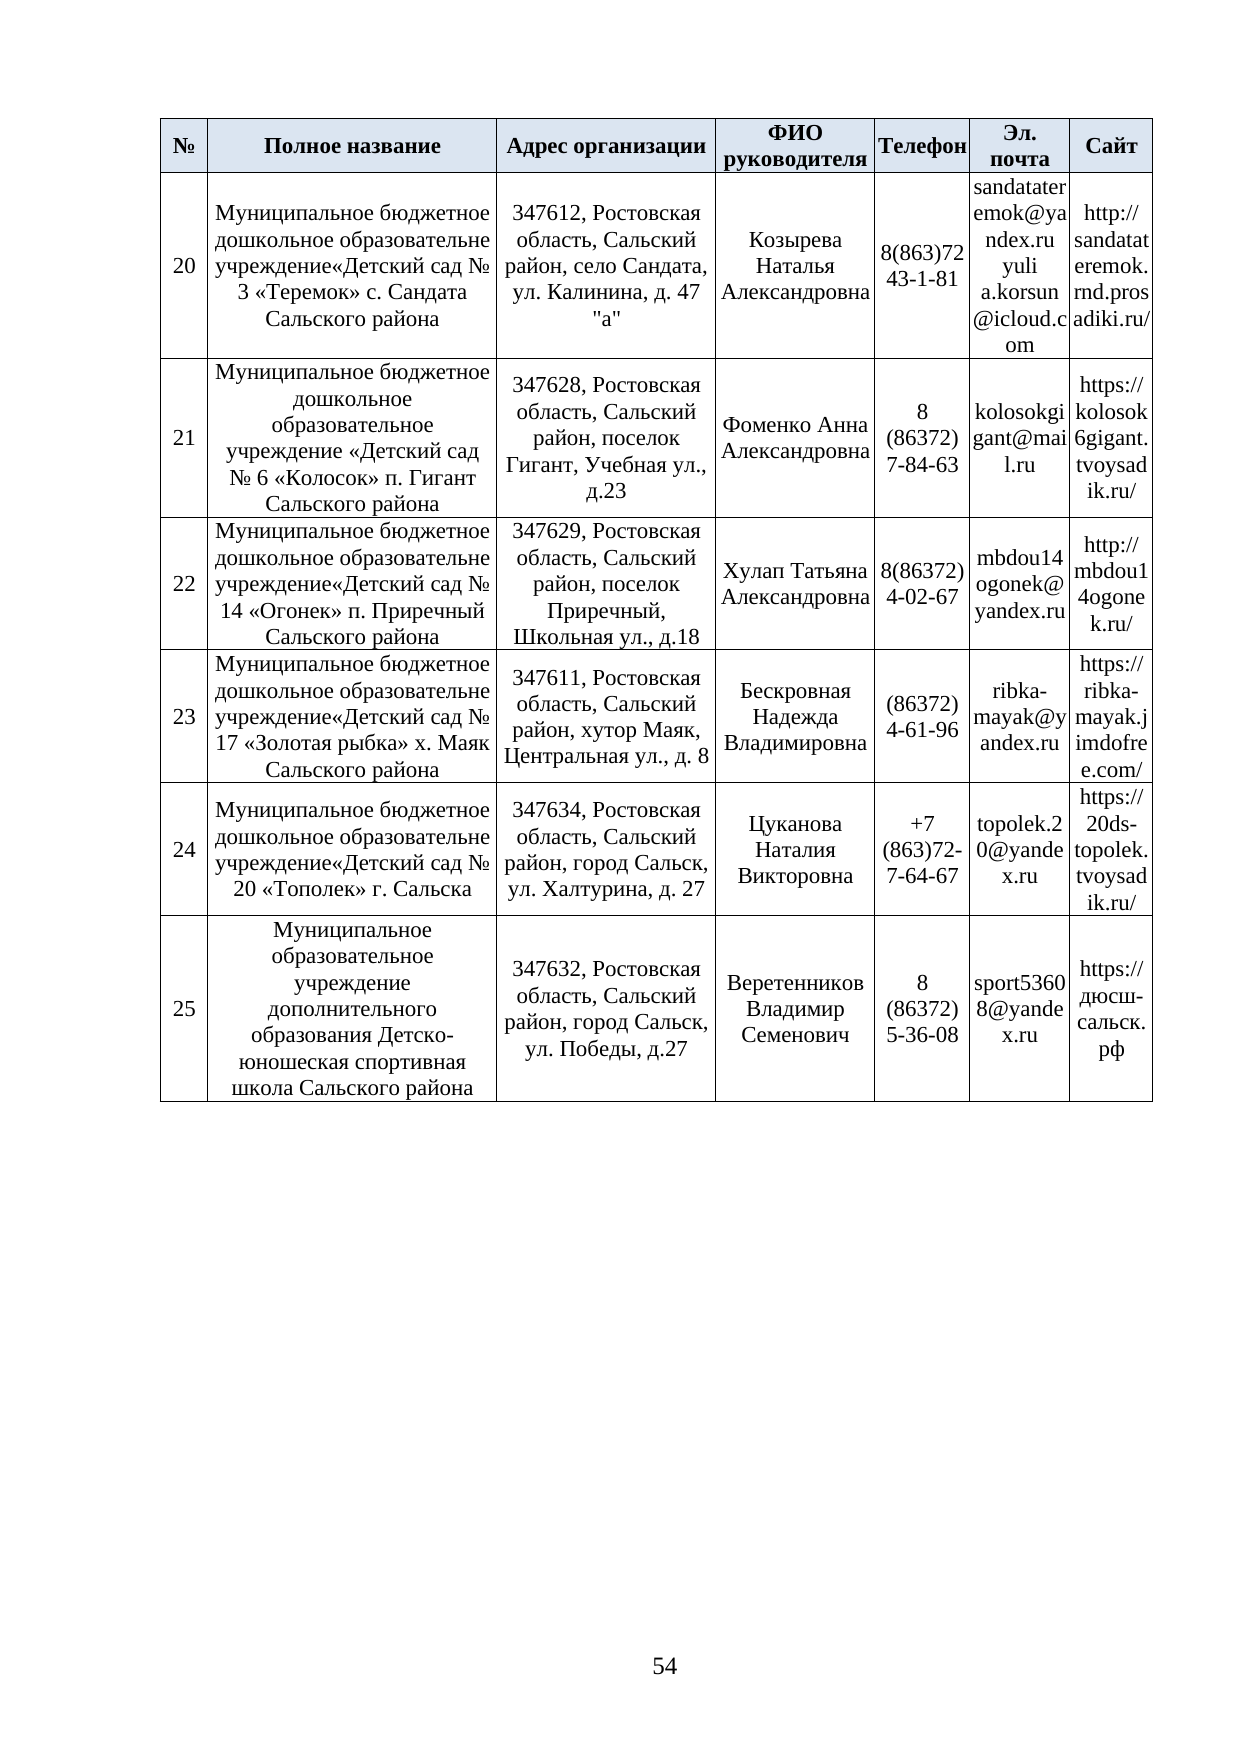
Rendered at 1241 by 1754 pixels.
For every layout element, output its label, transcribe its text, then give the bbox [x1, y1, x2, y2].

table_cell 347632, Ростовская область, Сальский район, город Сальск, ул. Победы, д.27 [497, 916, 715, 1101]
table_header Эл. почта [970, 119, 1069, 172]
table_cell ribka-mayak@yandex.ru [970, 650, 1069, 782]
table_cell http://mbdou14ogonek.ru/ [1070, 518, 1152, 649]
table_header Полное название [208, 119, 496, 172]
table_cell Муниципальное бюджетное дошкольное образовательне учреждение«Детский сад № 14 «Огонек» п. Приречный Сальского района [208, 518, 496, 649]
table_cell 24 [161, 783, 207, 915]
table_header Адрес организации [497, 119, 715, 172]
table_cell mbdou14ogonek@yandex.ru [970, 518, 1069, 649]
table_cell 8 (86372) 7-84-63 [875, 359, 969, 517]
table_cell Муниципальное бюджетное дошкольное образовательне учреждение«Детский сад № 17 «Золотая рыбка» х. Маяк Сальского района [208, 650, 496, 782]
table_cell https://20ds-topolek.tvoysadik.ru/ [1070, 783, 1152, 915]
table_cell Муниципальное образовательное учреждение дополнительного образования Детско-юношеская спортивная школа Сальского района [208, 916, 496, 1101]
table_cell Веретенников Владимир Семенович [716, 916, 874, 1101]
table_cell 8(863)72 43-1-81 [875, 173, 969, 357]
table_cell 23 [161, 650, 207, 782]
table_header Сайт [1070, 119, 1152, 172]
table_cell 22 [161, 518, 207, 649]
table_cell 347634, Ростовская область, Сальский район, город Сальск, ул. Халтурина, д. 27 [497, 783, 715, 915]
table_cell http://sandatateremok.rnd.prosadiki.ru/ [1070, 173, 1152, 357]
table_cell 25 [161, 916, 207, 1101]
table_cell 347629, Ростовская область, Сальский район, поселок Приречный, Школьная ул., д.18 [497, 518, 715, 649]
table_header Телефон [875, 119, 969, 172]
table_cell 347611, Ростовская область, Сальский район, хутор Маяк, Центральная ул., д. 8 [497, 650, 715, 782]
table_cell Хулап Татьяна Александровна [716, 518, 874, 649]
table_cell topolek.20@yandex.ru [970, 783, 1069, 915]
table_cell +7 (863)72-7-64-67 [875, 783, 969, 915]
table_cell Фоменко Анна Александровна [716, 359, 874, 517]
table_cell Муниципальное бюджетное дошкольное образовательне учреждение«Детский сад № 20 «Тополек» г. Сальска [208, 783, 496, 915]
table_cell Муниципальное бюджетное дошкольное образовательное учреждение «Детский сад № 6 «Колосок» п. Гигант Сальского района [208, 359, 496, 517]
table_cell https://kolosok6gigant.tvoysadik.ru/ [1070, 359, 1152, 517]
table_cell Цуканова Наталия Викторовна [716, 783, 874, 915]
table_cell 20 [161, 173, 207, 357]
table_cell 8 (86372) 5-36-08 [875, 916, 969, 1101]
table_cell Муниципальное бюджетное дошкольное образовательне учреждение«Детский сад № 3 «Теремок» с. Сандата Сальского района [208, 173, 496, 357]
table_cell 347628, Ростовская область, Сальский район, поселок Гигант, Учебная ул., д.23 [497, 359, 715, 517]
table_cell https://дюсш-сальск.рф [1070, 916, 1152, 1101]
table_header ФИО руководителя [716, 119, 874, 172]
table_header № [161, 119, 207, 172]
table_cell 21 [161, 359, 207, 517]
table_cell sandatateremok@yandex.ru yulia.korsun@icloud.com [970, 173, 1069, 357]
table_cell kolosokgigant@mail.ru [970, 359, 1069, 517]
table_cell (86372) 4-61-96 [875, 650, 969, 782]
table_cell Бескровная Надежда Владимировна [716, 650, 874, 782]
table_cell Козырева Наталья Александровна [716, 173, 874, 357]
table_cell sport53608@yandex.ru [970, 916, 1069, 1101]
table_cell https://ribka-mayak.jimdofree.com/ [1070, 650, 1152, 782]
table_cell 347612, Ростовская область, Сальский район, село Сандата, ул. Калинина, д. 47 "а" [497, 173, 715, 357]
table_cell 8(86372) 4-02-67 [875, 518, 969, 649]
